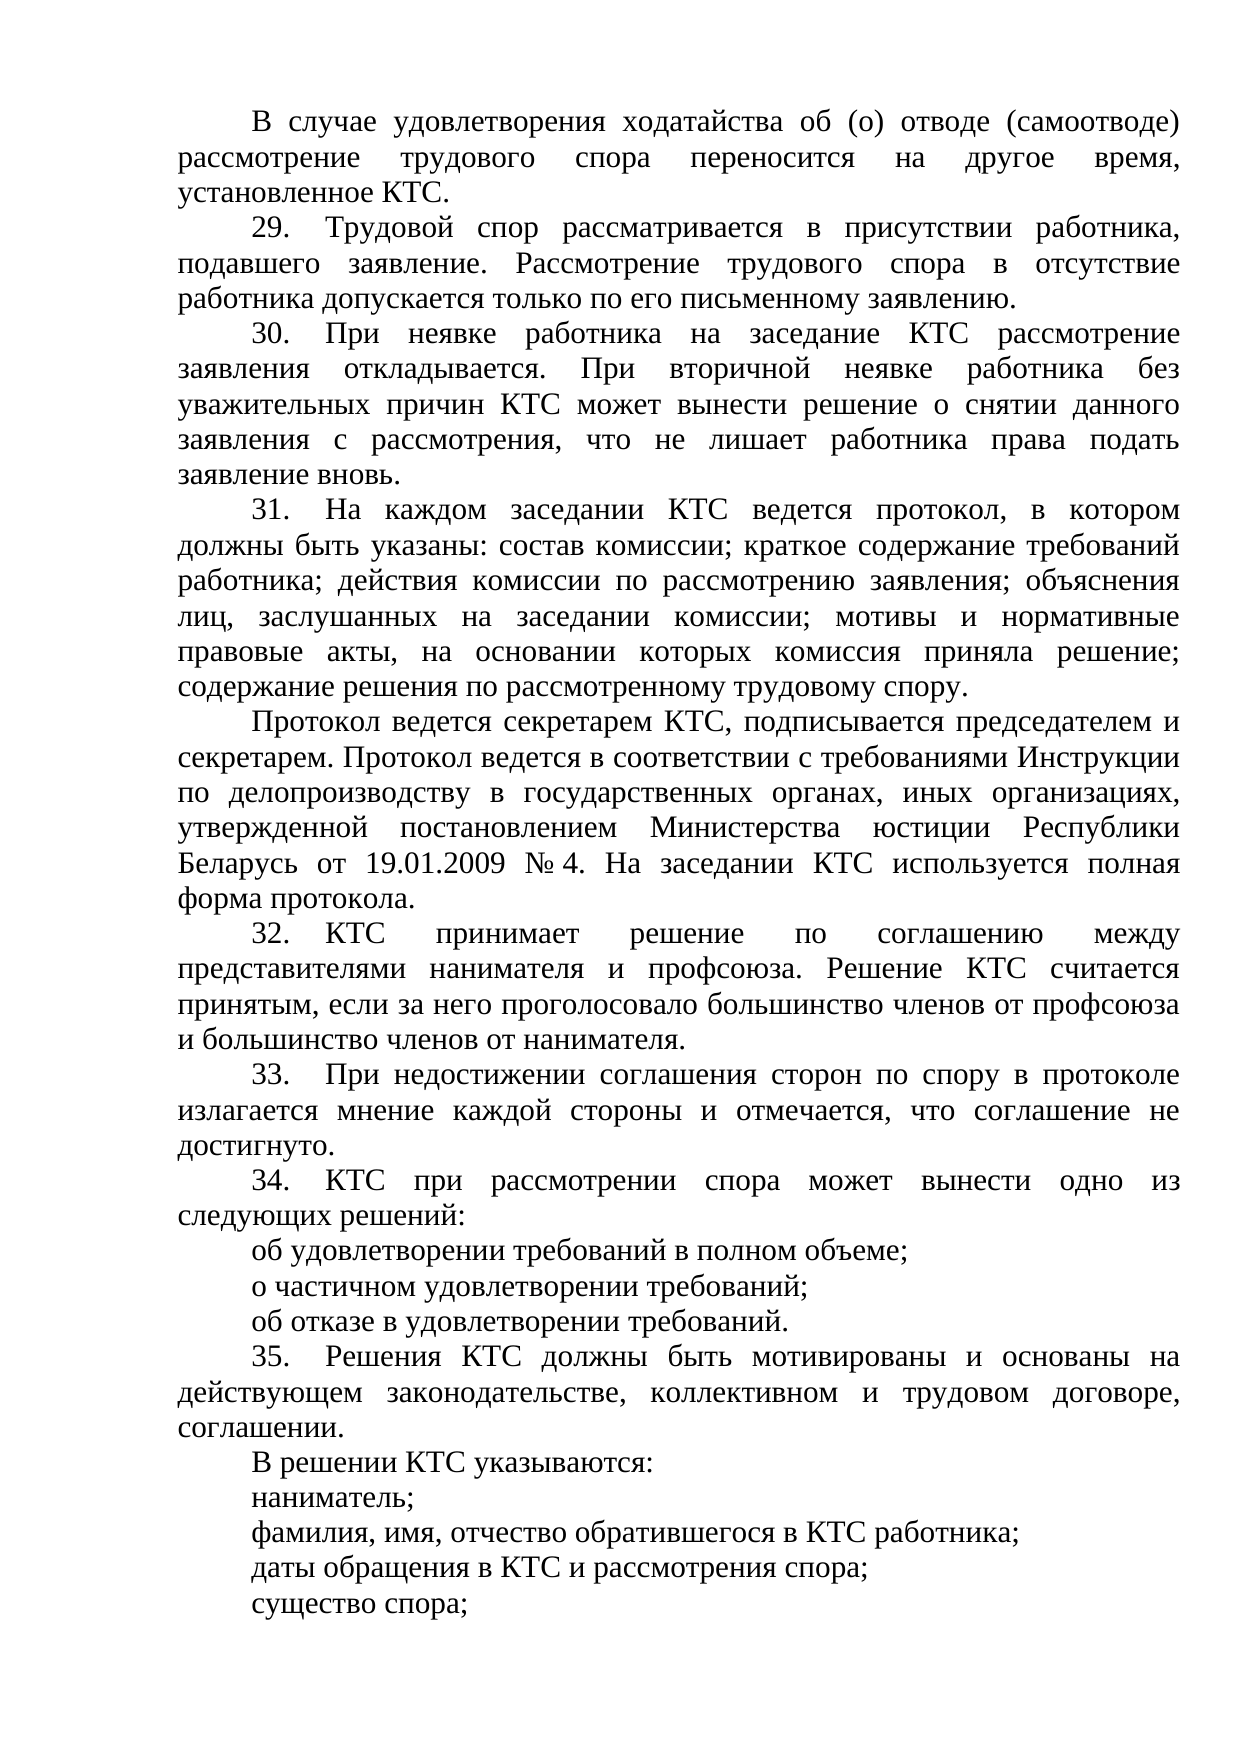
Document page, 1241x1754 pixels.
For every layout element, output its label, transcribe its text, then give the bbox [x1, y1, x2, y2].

list Решения КТС должны быть мотивированы и основаны на действующем законодательстве, коллективном и трудовом договоре, соглашении. [177, 1338, 1181, 1444]
list КТС при рассмотрении спора может вынести одно из следующих решений: [177, 1162, 1181, 1233]
text наниматель; [177, 1479, 1181, 1514]
text Протокол ведется секретарем КТС, подписывается председателем и секретарем. Протокол ведется в соответствии с требованиями Инструкции по делопроизводству в государственных органах, иных организациях, утвержденной постановлением Министерства юстиции Республики Беларусь от 19.01.2009 № 4. На заседании КТС используется полная форма протокола. [177, 703, 1181, 915]
list КТС принимает решение по соглашению между представителями нанимателя и профсоюза. Решение КТС считается принятым, если за него проголосовало большинство членов от профсоюза и большинство членов от нанимателя. [177, 915, 1181, 1056]
text В решении КТС указываются: [177, 1444, 1181, 1479]
list Трудовой спор рассматривается в присутствии работника, подавшего заявление. Рассмотрение трудового спора в отсутствие работника допускается только по его письменному заявлению. [177, 209, 1181, 315]
text об удовлетворении требований в полном объеме; [177, 1233, 1181, 1268]
text В случае удовлетворения ходатайства об (о) отводе (самоотводе) рассмотрение трудового спора переносится на другое время, установленное КТС. [177, 103, 1181, 209]
text фамилия, имя, отчество обратившегося в КТС работника; [177, 1514, 1181, 1550]
list На каждом заседании КТС ведется протокол, в котором должны быть указаны: состав комиссии; краткое содержание требований работника; действия комиссии по рассмотрению заявления; объяснения лиц, заслушанных на заседании комиссии; мотивы и нормативные правовые акты, на основании которых комиссия приняла решение; содержание решения по рассмотренному трудовому спору. [177, 492, 1181, 703]
text об отказе в удовлетворении требований. [177, 1303, 1181, 1338]
list При неявке работника на заседание КТС рассмотрение заявления откладывается. При вторичной неявке работника без уважительных причин КТС может вынести решение о снятии данного заявления с рассмотрения, что не лишает работника права подать заявление вновь. [177, 315, 1181, 492]
text о частичном удовлетворении требований; [177, 1268, 1181, 1303]
list При недостижении соглашения сторон по спору в протоколе излагается мнение каждой стороны и отмечается, что соглашение не достигнуто. [177, 1056, 1181, 1162]
text даты обращения в КТС и рассмотрения спора; [177, 1550, 1181, 1585]
text существо спора; [177, 1585, 1181, 1620]
